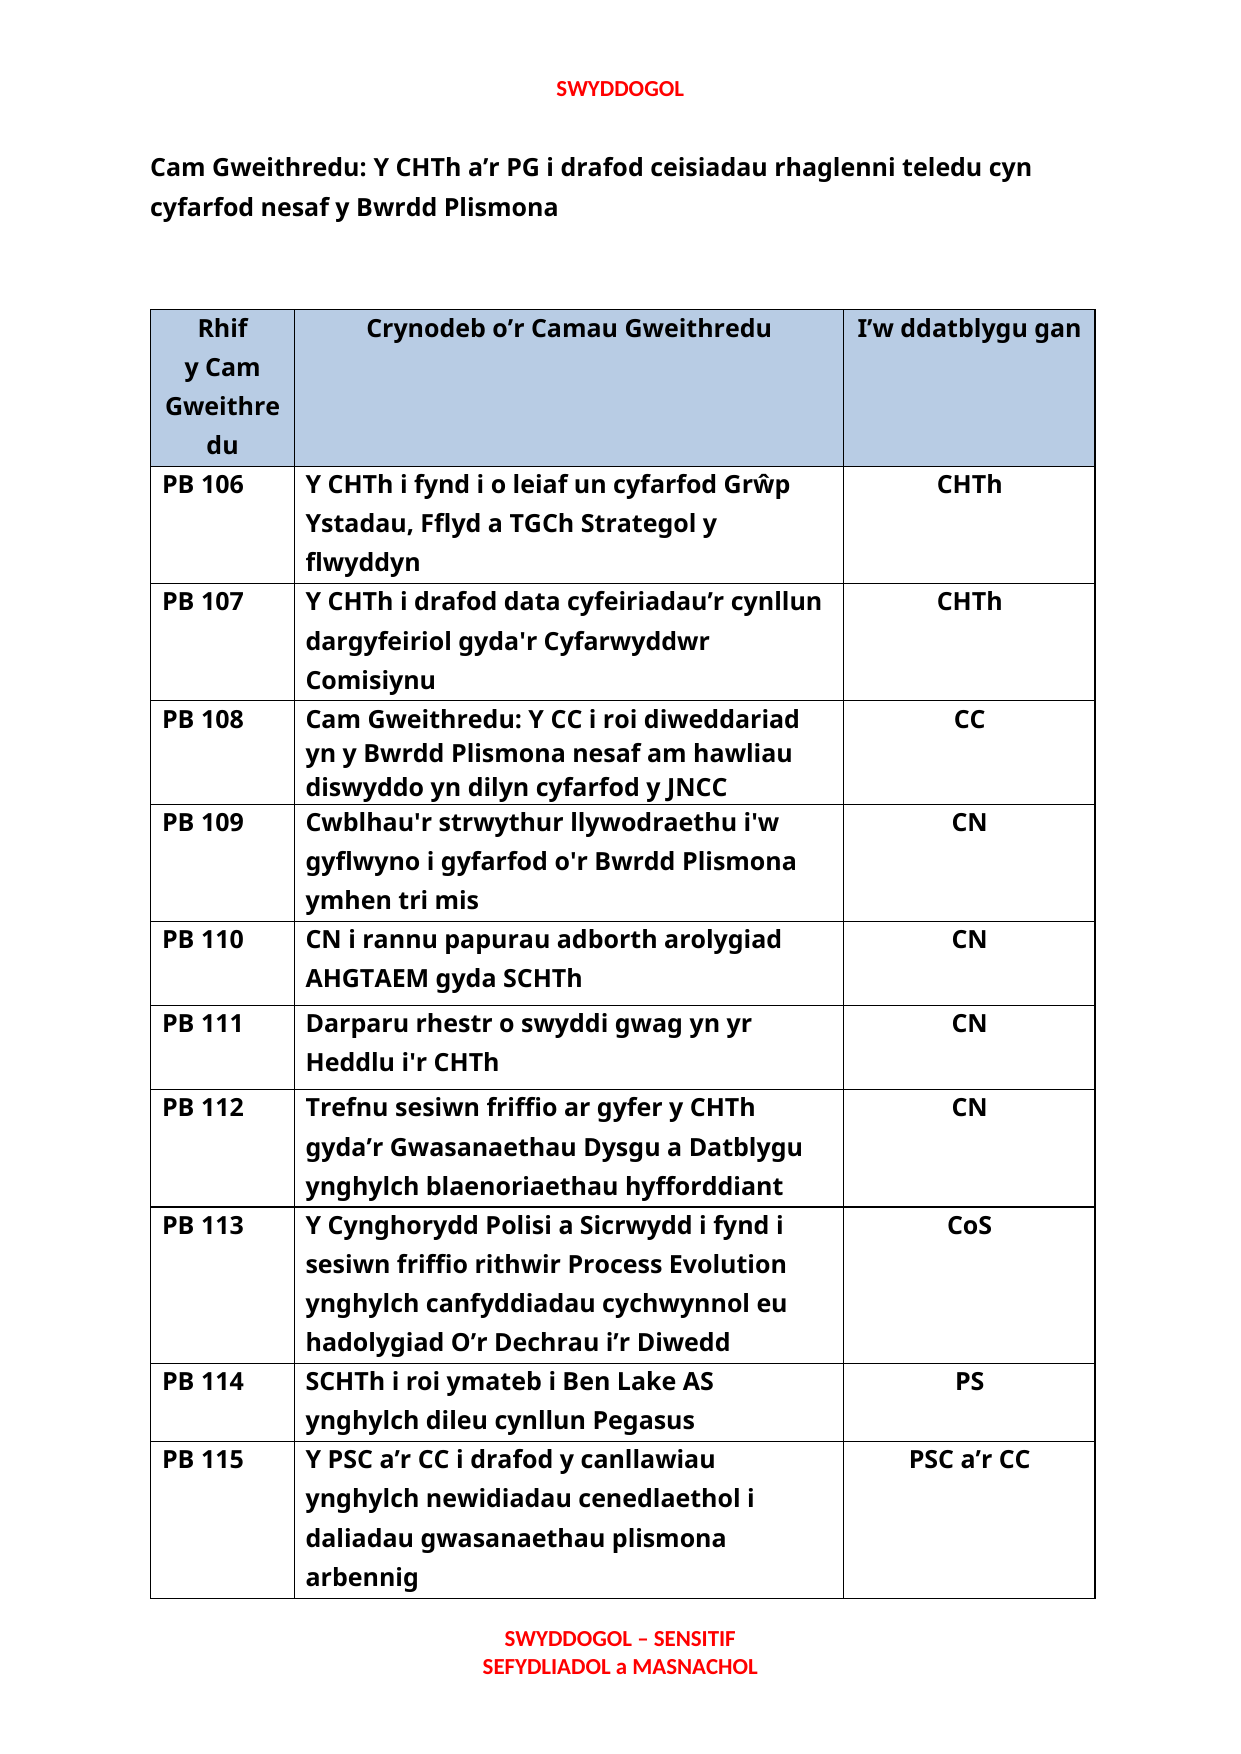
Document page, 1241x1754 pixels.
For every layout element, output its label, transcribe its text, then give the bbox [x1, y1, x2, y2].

text Cam Gweithredu: Y CHTh a’r PG i drafod ceisiadau rhaglenni teledu cyn cyfarfod nesaf y Bwrdd Plismona [150, 150, 1090, 223]
table_cell CoS [844, 1208, 1094, 1363]
table_cell Darparu rhestr o swyddi gwag yn yr Heddlu i'r CHTh [295, 1006, 843, 1089]
table_cell PB 114 [151, 1364, 294, 1441]
table_cell CN [844, 1090, 1094, 1206]
table_cell PB 112 [151, 1090, 294, 1206]
table_cell PB 106 [151, 467, 294, 583]
table_cell CN [844, 922, 1094, 1005]
table_cell Y CHTh i fynd i o leiaf un cyfarfod Grŵp Ystadau, Fflyd a TGCh Strategol y flwyddyn [295, 467, 843, 583]
table_cell CN i rannu papurau adborth arolygiad AHGTAEM gyda SCHTh [295, 922, 843, 1005]
table_header I’w ddatblygu gan [844, 310, 1094, 466]
table_cell PB 110 [151, 922, 294, 1005]
table_cell Y CHTh i drafod data cyfeiriadau’r cynllun dargyfeiriol gyda'r Cyfarwyddwr Comisiynu [295, 584, 843, 700]
table_header Crynodeb o’r Camau Gweithredu [295, 310, 843, 466]
table_cell CC [844, 701, 1094, 803]
table_cell Cam Gweithredu: Y CC i roi diweddariad yn y Bwrdd Plismona nesaf am hawliau diswyddo yn dilyn cyfarfod y JNCC [295, 701, 843, 803]
table_cell SCHTh i roi ymateb i Ben Lake AS ynghylch dileu cynllun Pegasus [295, 1364, 843, 1441]
table_cell PB 108 [151, 701, 294, 803]
table_cell PB 113 [151, 1208, 294, 1363]
table_header Rhif y Cam Gweithredu [151, 310, 294, 466]
table_cell CN [844, 805, 1094, 921]
table_cell Trefnu sesiwn friffio ar gyfer y CHTh gyda’r Gwasanaethau Dysgu a Datblygu ynghylch blaenoriaethau hyfforddiant [295, 1090, 843, 1206]
table_cell PB 111 [151, 1006, 294, 1089]
table_cell Y Cynghorydd Polisi a Sicrwydd i fynd i sesiwn friffio rithwir Process Evolution ynghylch canfyddiadau cychwynnol eu hadolygiad O’r Dechrau i’r Diwedd [295, 1208, 843, 1363]
table_cell PSC a’r CC [844, 1442, 1094, 1597]
table_cell PB 115 [151, 1442, 294, 1597]
table_cell Cwblhau'r strwythur llywodraethu i'w gyflwyno i gyfarfod o'r Bwrdd Plismona ymhen tri mis [295, 805, 843, 921]
table_cell Y PSC a’r CC i drafod y canllawiau ynghylch newidiadau cenedlaethol i daliadau gwasanaethau plismona arbennig [295, 1442, 843, 1597]
table_cell PS [844, 1364, 1094, 1441]
table_cell CHTh [844, 584, 1094, 700]
table_cell CHTh [844, 467, 1094, 583]
table_cell PB 109 [151, 805, 294, 921]
table_cell PB 107 [151, 584, 294, 700]
table_cell CN [844, 1006, 1094, 1089]
